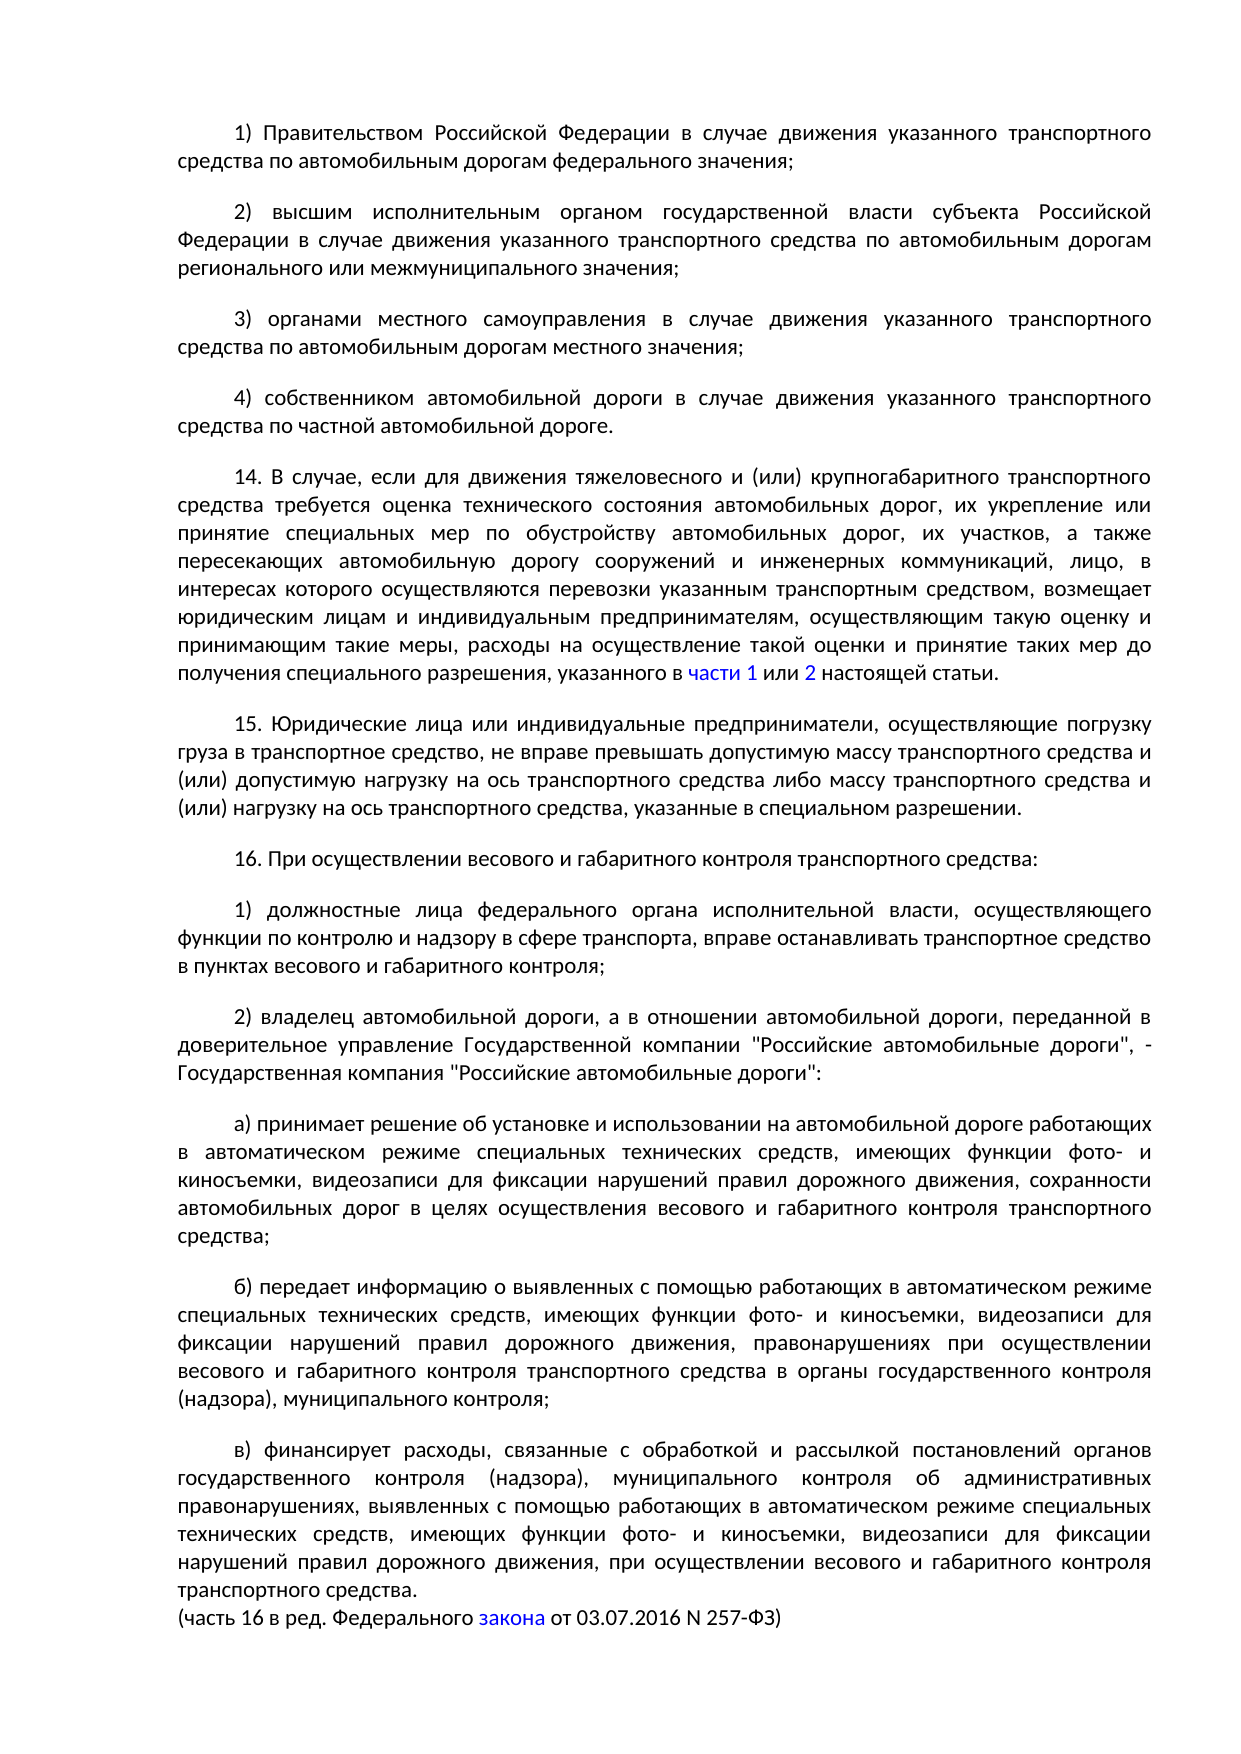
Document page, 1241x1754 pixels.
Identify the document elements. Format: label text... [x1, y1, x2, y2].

text 2) владелец автомобильной дороги, а в отношении автомобильной дороги, переданной в доверительное управление Государственной компании "Российские автомобильные дороги", - Государственная компания "Российские автомобильные дороги": [177, 1002, 1152, 1086]
text 1) Правительством Российской Федерации в случае движения указанного транспортного средства по автомобильным дорогам федерального значения; [177, 118, 1152, 174]
text 1) должностные лица федерального органа исполнительной власти, осуществляющего функции по контролю и надзору в сфере транспорта, вправе останавливать транспортное средство в пунктах весового и габаритного контроля; [177, 895, 1152, 979]
text а) принимает решение об установке и использовании на автомобильной дороге работающих в автоматическом режиме специальных технических средств, имеющих функции фото- и киносъемки, видеозаписи для фиксации нарушений правил дорожного движения, сохранности автомобильных дорог в целях осуществления весового и габаритного контроля транспортного средства; [177, 1109, 1152, 1249]
text б) передает информацию о выявленных с помощью работающих в автоматическом режиме специальных технических средств, имеющих функции фото- и киносъемки, видеозаписи для фиксации нарушений правил дорожного движения, правонарушениях при осуществлении весового и габаритного контроля транспортного средства в органы государственного контроля (надзора), муниципального контроля; [177, 1272, 1152, 1412]
text (часть 16 в ред. Федерального закона от 03.07.2016 N 257-ФЗ) [177, 1603, 1152, 1631]
text 3) органами местного самоуправления в случае движения указанного транспортного средства по автомобильным дорогам местного значения; [177, 304, 1152, 360]
text 14. В случае, если для движения тяжеловесного и (или) крупногабаритного транспортного средства требуется оценка технического состояния автомобильных дорог, их укрепление или принятие специальных мер по обустройству автомобильных дорог, их участков, а также пересекающих автомобильную дорогу сооружений и инженерных коммуникаций, лицо, в интересах которого осуществляются перевозки указанным транспортным средством, возмещает юридическим лицам и индивидуальным предпринимателям, осуществляющим такую оценку и принимающим такие меры, расходы на осуществление такой оценки и принятие таких мер до получения специального разрешения, указанного в части 1 или 2 настоящей статьи. [177, 462, 1152, 686]
text 16. При осуществлении весового и габаритного контроля транспортного средства: [177, 844, 1152, 872]
text 4) собственником автомобильной дороги в случае движения указанного транспортного средства по частной автомобильной дороге. [177, 383, 1152, 439]
text 2) высшим исполнительным органом государственной власти субъекта Российской Федерации в случае движения указанного транспортного средства по автомобильным дорогам регионального или межмуниципального значения; [177, 197, 1152, 281]
text в) финансирует расходы, связанные с обработкой и рассылкой постановлений органов государственного контроля (надзора), муниципального контроля об административных правонарушениях, выявленных с помощью работающих в автоматическом режиме специальных технических средств, имеющих функции фото- и киносъемки, видеозаписи для фиксации нарушений правил дорожного движения, при осуществлении весового и габаритного контроля транспортного средства. [177, 1435, 1152, 1603]
text 15. Юридические лица или индивидуальные предприниматели, осуществляющие погрузку груза в транспортное средство, не вправе превышать допустимую массу транспортного средства и (или) допустимую нагрузку на ось транспортного средства либо массу транспортного средства и (или) нагрузку на ось транспортного средства, указанные в специальном разрешении. [177, 709, 1152, 821]
